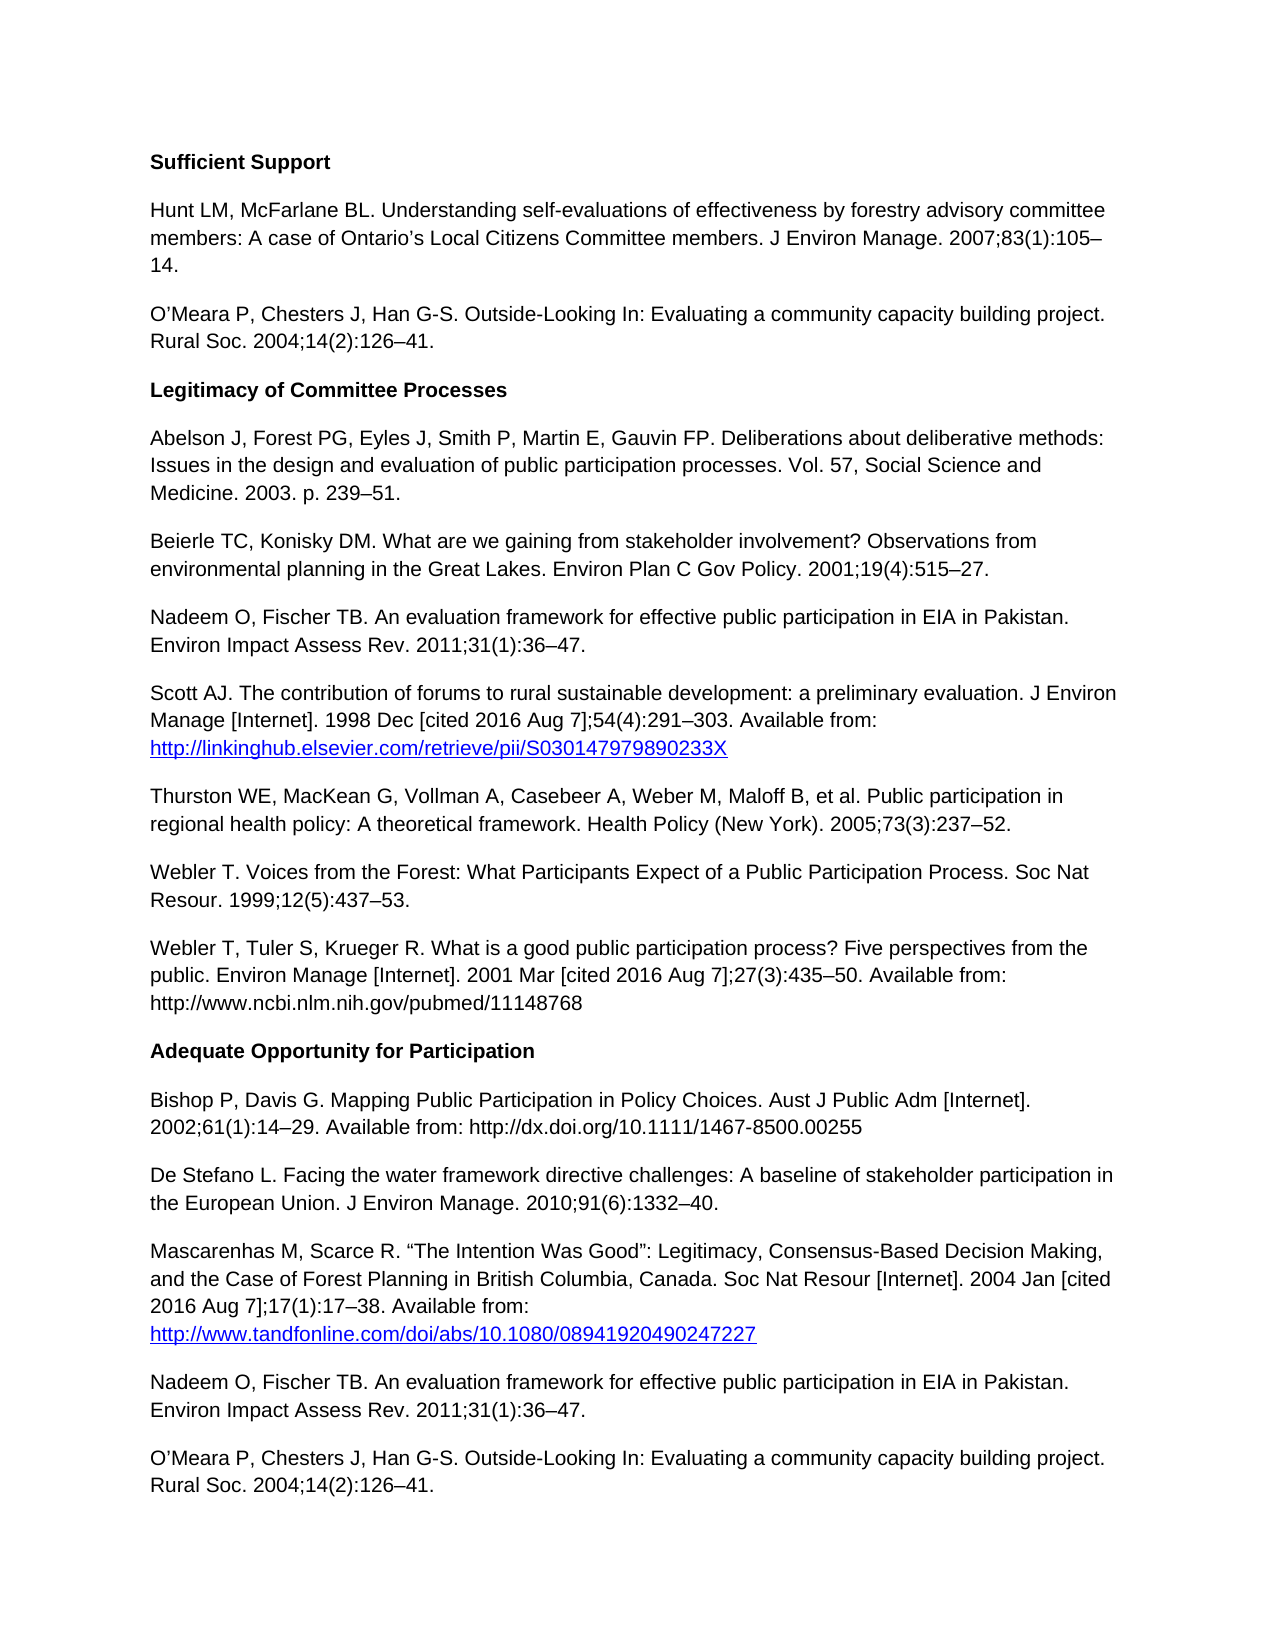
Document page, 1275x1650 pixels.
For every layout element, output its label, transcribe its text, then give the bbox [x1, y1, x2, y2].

text O’Meara P, Chesters J, Han G-S. Outside-Looking In: Evaluating a community capacity building project. Rural Soc. 2004;14(2):126–41. [150, 1446, 1125, 1497]
text Webler T. Voices from the Forest: What Participants Expect of a Public Participation Process. Soc Nat Resour. 1999;12(5):437–53. [150, 860, 1125, 911]
text De Stefano L. Facing the water framework directive challenges: A baseline of stakeholder participation in the European Union. J Environ Manage. 2010;91(6):1332–40. [150, 1163, 1125, 1215]
text Mascarenhas M, Scarce R. “The Intention Was Good”: Legitimacy, Consensus-Based Decision Making, and the Case of Forest Planning in British Columbia, Canada. Soc Nat Resour [Internet]. 2004 Jan [cited 2016 Aug 7];17(1):17–38. Available from: http://www.tandfonline.com/doi/abs/10.1080/08941920490247227 [150, 1239, 1125, 1346]
text Thurston WE, MacKean G, Vollman A, Casebeer A, Weber M, Maloff B, et al. Public participation in regional health policy: A theoretical framework. Health Policy (New York). 2005;73(3):237–52. [150, 784, 1125, 836]
text Sufficient Support [150, 150, 1125, 174]
text O’Meara P, Chesters J, Han G-S. Outside-Looking In: Evaluating a community capacity building project. Rural Soc. 2004;14(2):126–41. [150, 302, 1125, 353]
text Adequate Opportunity for Participation [150, 1039, 1125, 1063]
text Abelson J, Forest PG, Eyles J, Smith P, Martin E, Gauvin FP. Deliberations about deliberative methods: Issues in the design and evaluation of public participation processes. Vol. 57, Social Science and Medicine. 2003. p. 239–51. [150, 426, 1125, 505]
text Webler T, Tuler S, Krueger R. What is a good public participation process? Five perspectives from the public. Environ Manage [Internet]. 2001 Mar [cited 2016 Aug 7];27(3):435–50. Available from: http://www.ncbi.nlm.nih.gov/pubmed/11148768 [150, 936, 1125, 1015]
text Scott AJ. The contribution of forums to rural sustainable development: a preliminary evaluation. J Environ Manage [Internet]. 1998 Dec [cited 2016 Aug 7];54(4):291–303. Available from: http://linkinghub.elsevier.com/retrieve/pii/S030147979890233X [150, 681, 1125, 760]
text Nadeem O, Fischer TB. An evaluation framework for effective public participation in EIA in Pakistan. Environ Impact Assess Rev. 2011;31(1):36–47. [150, 605, 1125, 656]
text Hunt LM, McFarlane BL. Understanding self-evaluations of effectiveness by forestry advisory committee members: A case of Ontario’s Local Citizens Committee members. J Environ Manage. 2007;83(1):105–14. [150, 198, 1125, 277]
text Nadeem O, Fischer TB. An evaluation framework for effective public participation in EIA in Pakistan. Environ Impact Assess Rev. 2011;31(1):36–47. [150, 1370, 1125, 1421]
text Legitimacy of Committee Processes [150, 377, 1125, 401]
text Beierle TC, Konisky DM. What are we gaining from stakeholder involvement? Observations from environmental planning in the Great Lakes. Environ Plan C Gov Policy. 2001;19(4):515–27. [150, 529, 1125, 581]
text Bishop P, Davis G. Mapping Public Participation in Policy Choices. Aust J Public Adm [Internet]. 2002;61(1):14–29. Available from: http://dx.doi.org/10.1111/1467-8500.00255 [150, 1087, 1125, 1139]
